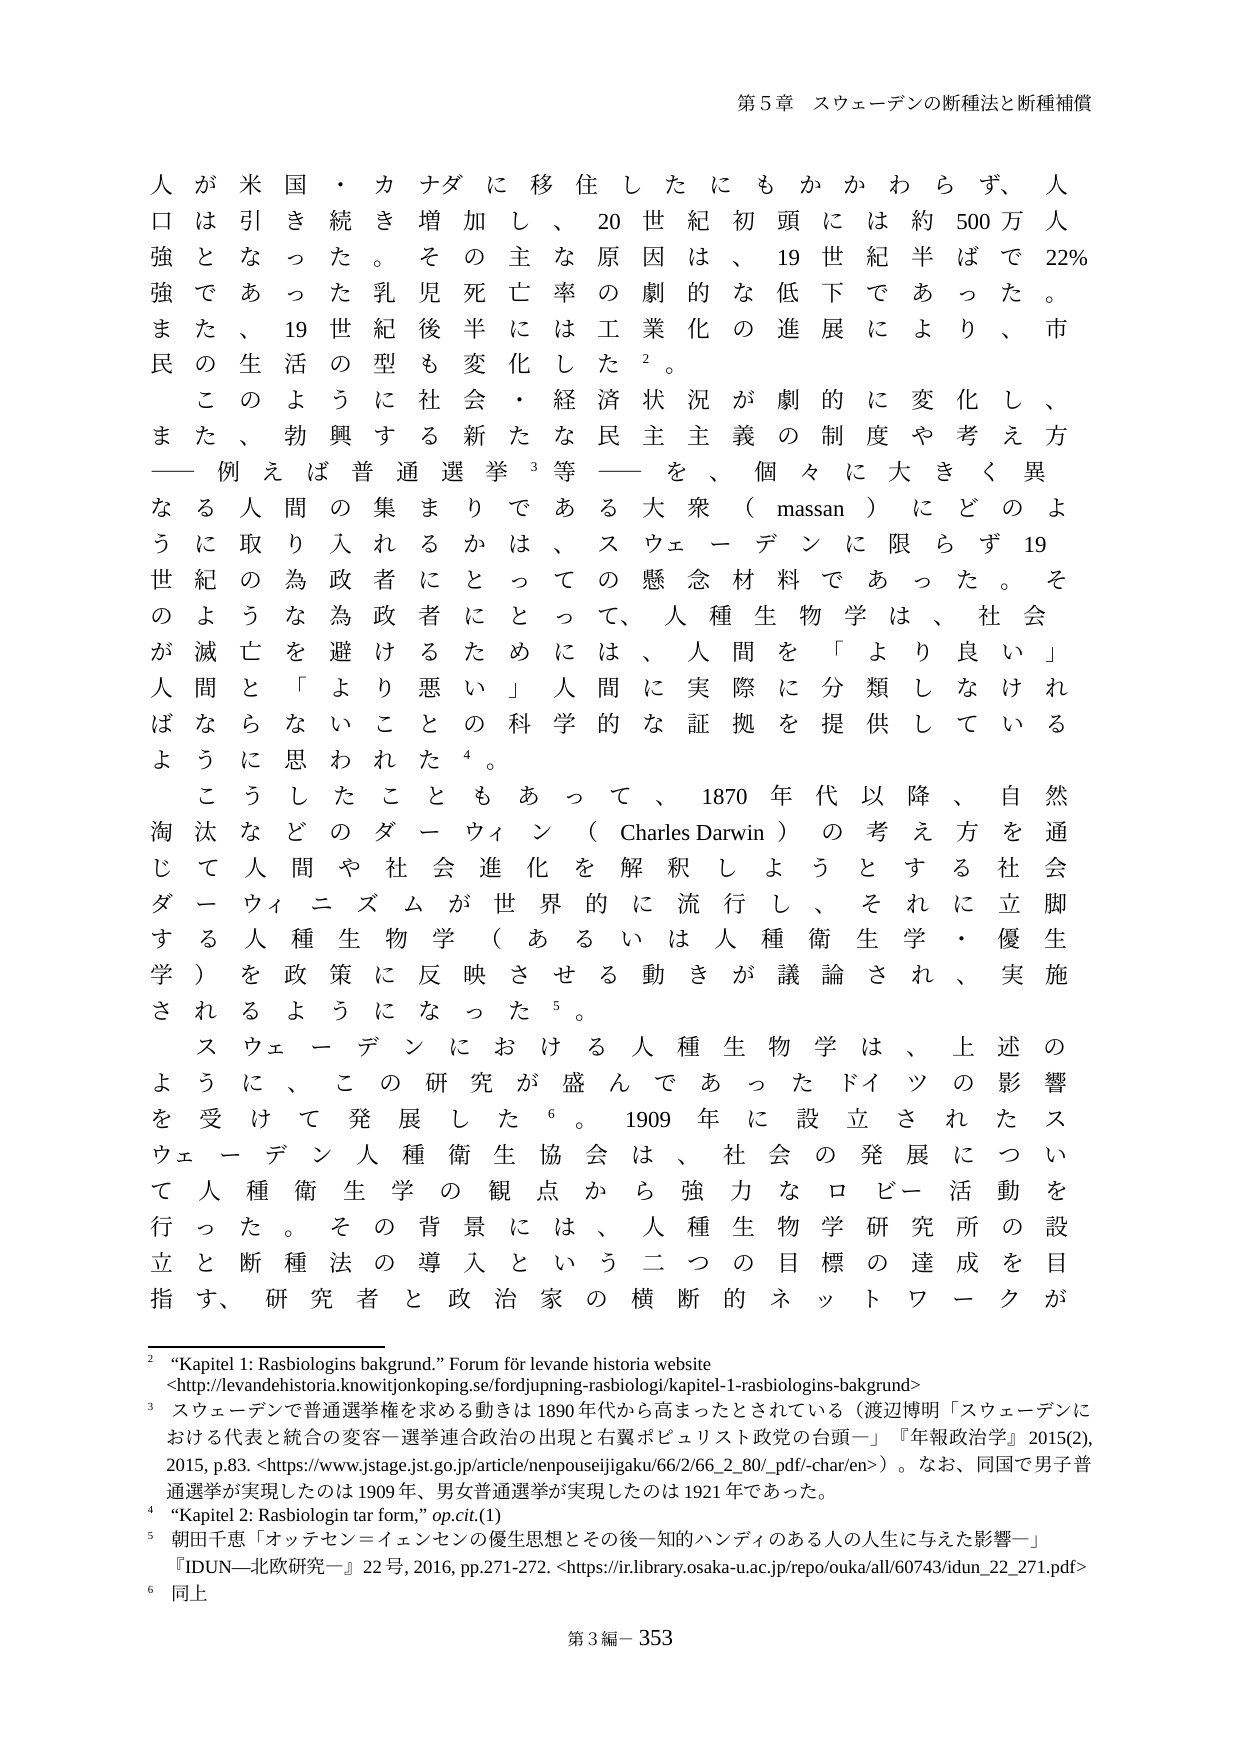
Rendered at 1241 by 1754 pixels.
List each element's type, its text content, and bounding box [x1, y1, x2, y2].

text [150, 1028, 1090, 1315]
text このように社会・経済状況が劇的に変化し、また、勃興する新たな民主主義の制度や考え方――例えば普通選挙等――を、個々に大きく異なる人間の集まりである大衆（massan）にどのように取り入れるかは、スウェーデンに限らず19世紀の為政者にとっての懸念材料であった。そのような為政者にとって、人種生物学は、社会が滅亡を避けるためには、人間を「より良い」人間と「より悪い」人間に実際に分類しなければならないことの科学的な証拠を提供しているように思われた。 [150, 381, 1090, 776]
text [150, 165, 1090, 381]
text こうしたこともあって、1870年代以降、自然淘汰などのダーウィン（Charles Darwin）の考え方を通じて人間や社会進化を解釈しようとする社会ダーウィニズムが世界的に流行し、それに立脚する人種生物学（あるいは人種衛生学・優生学）を政策に反映させる動きが議論され、実施されるようになった。 [150, 776, 1090, 1028]
